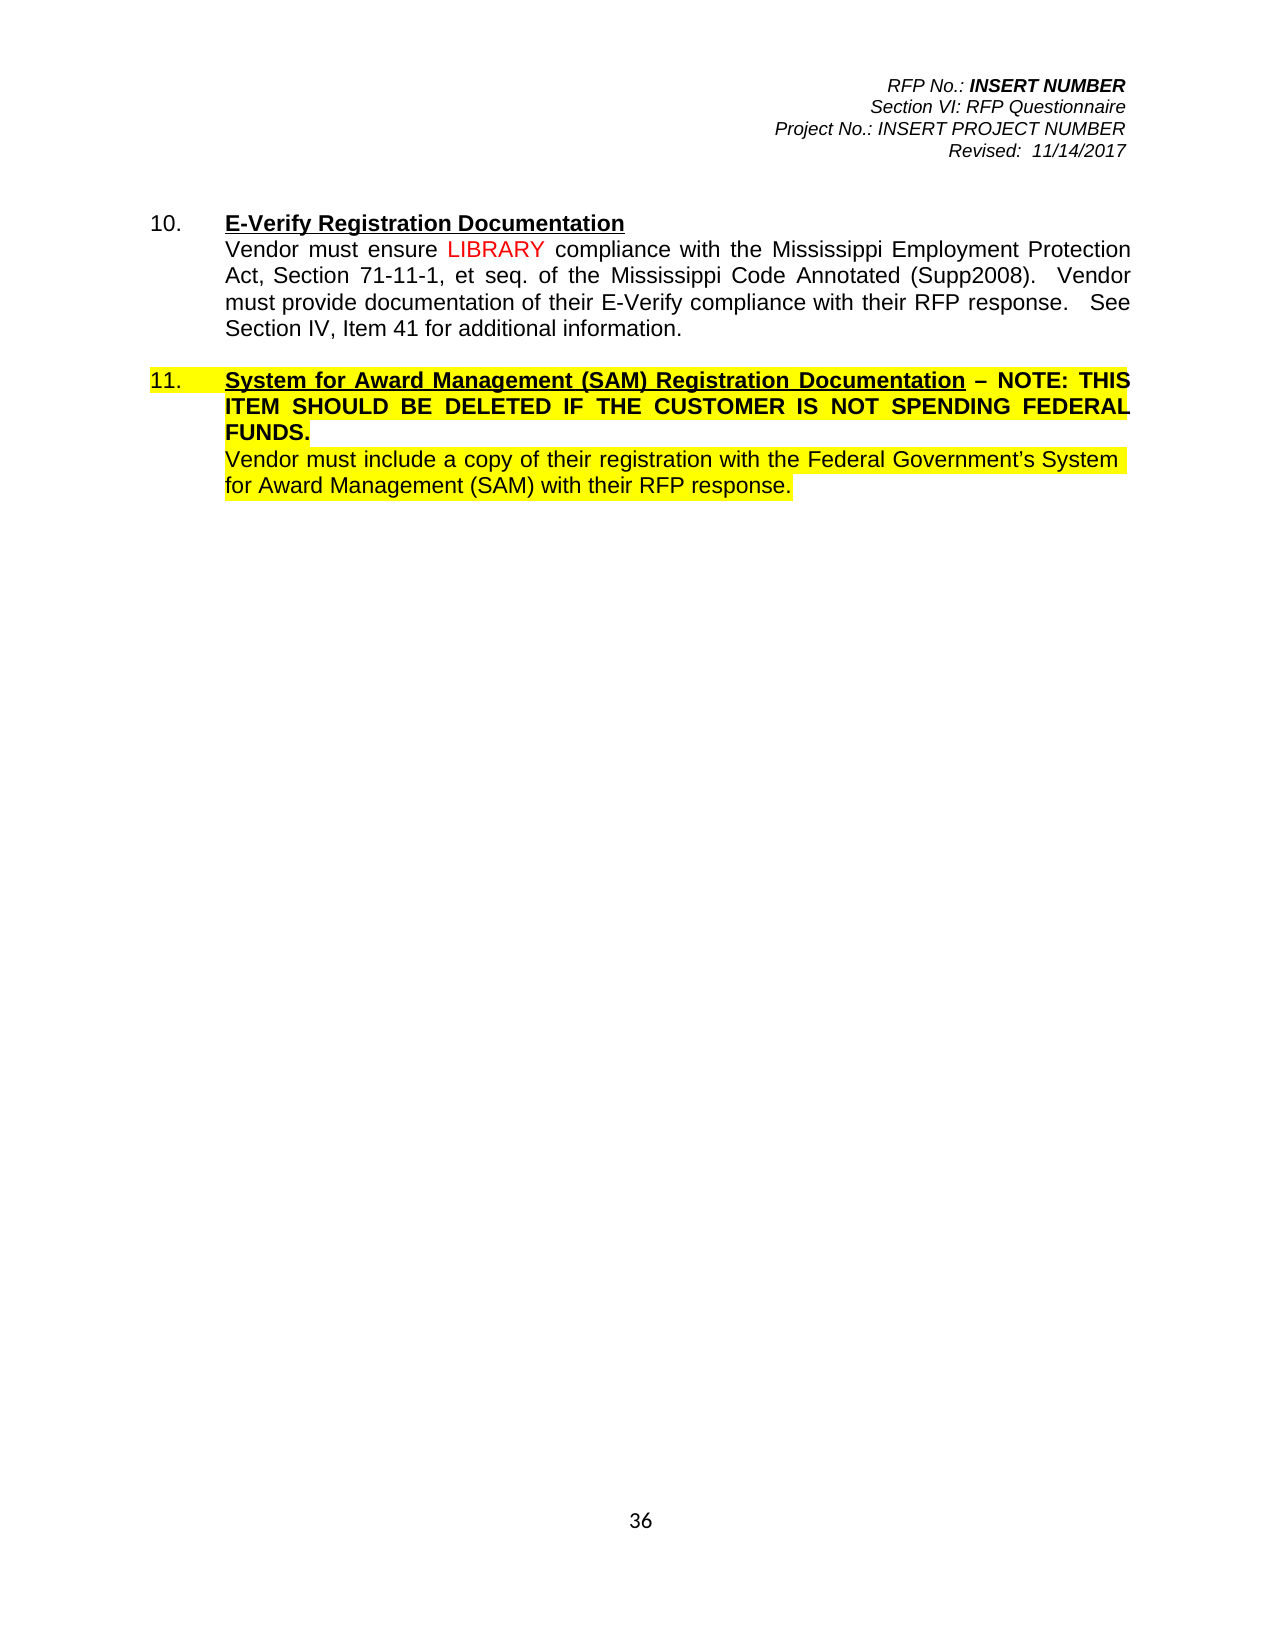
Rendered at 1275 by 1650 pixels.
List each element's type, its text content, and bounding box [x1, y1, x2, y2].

text 10. E-Verify Registration Documentation [150, 210, 1139, 236]
text Vendor must ensure LIBRARY compliance with the Mississippi Employment Protection Act, Section 71-11-1, et seq. of the Mississippi Code Annotated (Supp2008). Vendor must provide documentation of their E-Verify compliance with their RFP response. See Section IV, Item 41 for additional information. [225, 236, 1131, 342]
text Vendor must include a copy of their registration with the Federal Government’s System for Award Management (SAM) with their RFP response. [225, 446, 1131, 499]
text 11. System for Award Management (SAM) Registration Documentation – NOTE: THIS ITEM SHOULD BE DELETED IF THE CUSTOMER IS NOT SPENDING FEDERAL FUNDS. [150, 367, 1131, 446]
